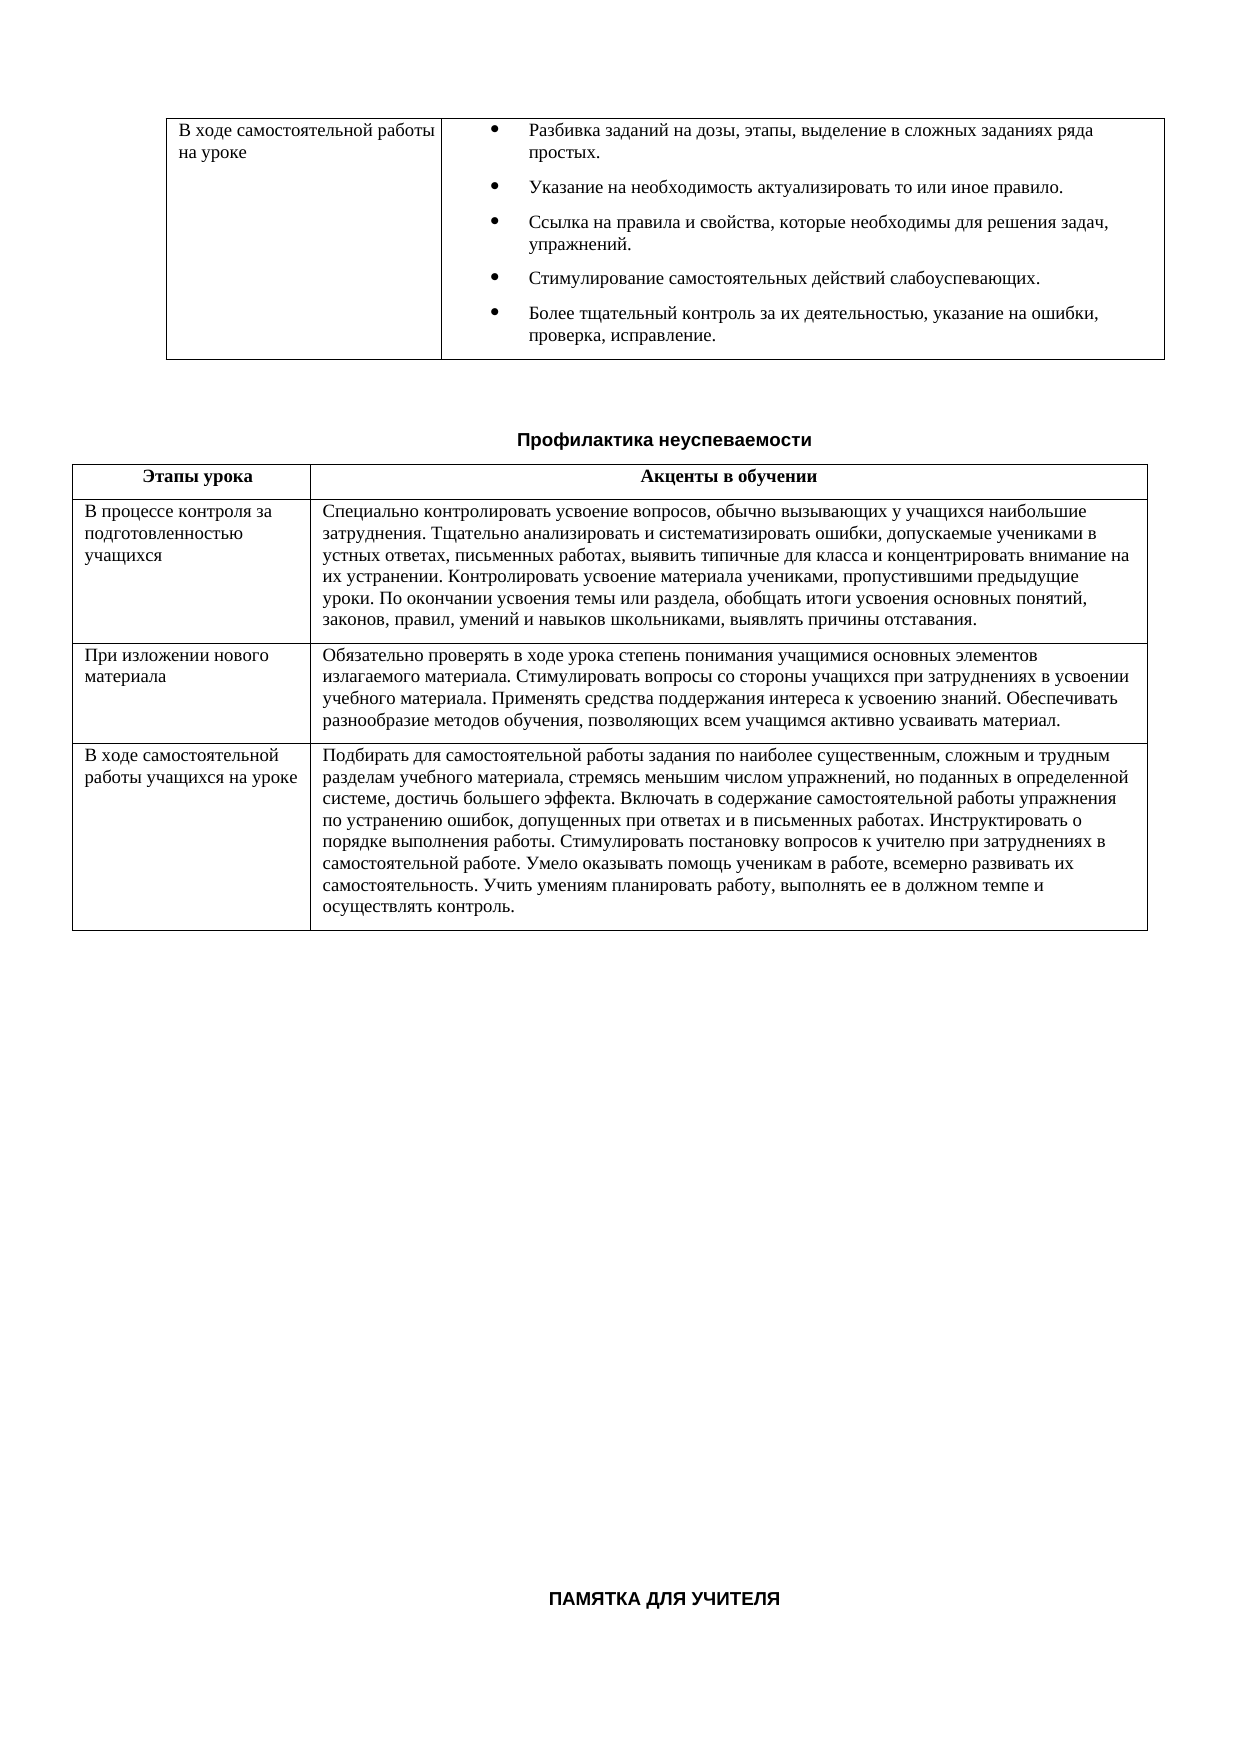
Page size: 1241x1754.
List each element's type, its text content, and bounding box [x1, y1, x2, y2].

table_cell При изложении нового материала [73, 644, 310, 743]
table_header Этапы урока [73, 465, 310, 499]
table_header Акценты в обучении [311, 465, 1147, 499]
text Профилактика неуспеваемости [177, 429, 1152, 451]
table_cell Обязательно проверять в ходе урока степень понимания учащимися основных элементов излагаемого материала. Стимулировать вопросы со стороны учащихся при затруднениях в усвоении учебного материала. Применять средства поддержания интереса к усвоению знаний. Обеспечивать разнообразие методов обучения, позволяющих всем учащимся активно усваивать материал. [311, 644, 1147, 743]
table_cell В процессе контроля за подготовленностью учащихся [73, 500, 310, 643]
table_cell Специально контролировать усвоение вопросов, обычно вызывающих у учащихся наибольшие затруднения. Тщательно анализировать и систематизировать ошибки, допускаемые учениками в устных ответах, письменных работах, выявить типичные для класса и концентрировать внимание на их устранении. Контролировать усвоение материала учениками, пропустившими предыдущие уроки. По окончании усвоения темы или раздела, обобщать итоги усвоения основных понятий, законов, правил, умений и навыков школьниками, выявлять причины отставания. [311, 500, 1147, 643]
table_cell Подбирать для самостоятельной работы задания по наиболее существенным, сложным и трудным разделам учебного материала, стремясь меньшим числом упражнений, но поданных в определенной системе, достичь большего эффекта. Включать в содержание самостоятельной работы упражнения по устранению ошибок, допущенных при ответах и в письменных работах. Инструктировать о порядке выполнения работы. Стимулировать постановку вопросов к учителю при затруднениях в самостоятельной работе. Умело оказывать помощь ученикам в работе, всемерно развивать их самостоятельность. Учить умениям планировать работу, выполнять ее в должном темпе и осуществлять контроль. [311, 744, 1147, 929]
text ПАМЯТКА ДЛЯ УЧИТЕЛЯ [177, 1588, 1152, 1609]
table_cell В ходе самостоятельной работы на уроке [167, 119, 441, 359]
table_cell В ходе самостоятельной работы учащихся на уроке [73, 744, 310, 929]
table_cell Разбивка заданий на дозы, этапы, выделение в сложных заданиях ряда простых. Указание на необходимость актуализировать то или иное правило. Ссылка на правила и свойства, которые необходимы для решения задач, упражнений. Стимулирование самостоятельных действий слабоуспевающих. Более тщательный контроль за их деятельностью, указание на ошибки, проверка, исправление. [442, 119, 1164, 359]
